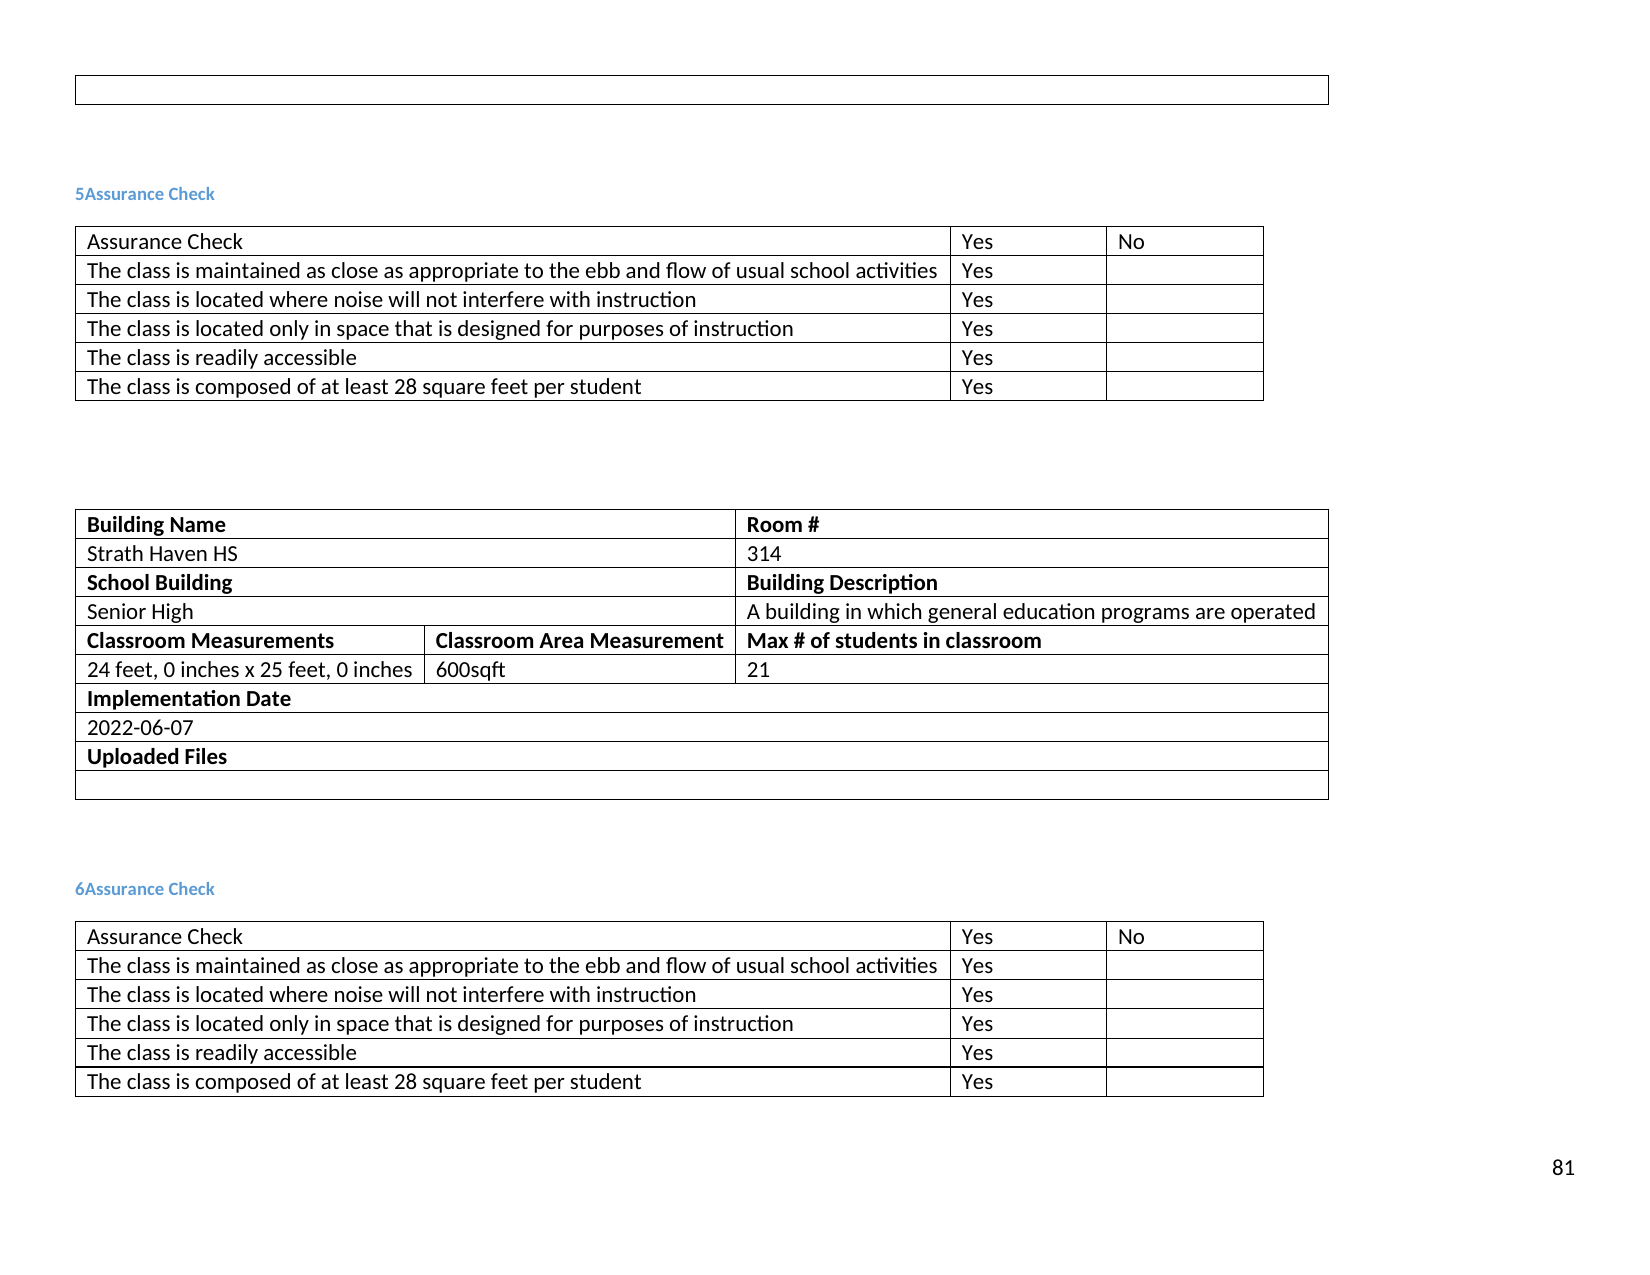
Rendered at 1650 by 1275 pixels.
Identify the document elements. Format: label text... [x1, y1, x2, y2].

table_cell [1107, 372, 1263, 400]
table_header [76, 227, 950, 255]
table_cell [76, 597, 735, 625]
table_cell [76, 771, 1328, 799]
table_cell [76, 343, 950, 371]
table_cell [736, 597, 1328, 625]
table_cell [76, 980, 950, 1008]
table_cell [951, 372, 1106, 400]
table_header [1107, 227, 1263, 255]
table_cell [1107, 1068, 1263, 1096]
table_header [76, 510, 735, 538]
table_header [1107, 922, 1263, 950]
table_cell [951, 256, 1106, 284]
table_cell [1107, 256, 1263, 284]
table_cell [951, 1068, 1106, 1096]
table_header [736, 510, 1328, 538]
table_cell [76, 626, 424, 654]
text Assurance Check [75, 877, 1575, 900]
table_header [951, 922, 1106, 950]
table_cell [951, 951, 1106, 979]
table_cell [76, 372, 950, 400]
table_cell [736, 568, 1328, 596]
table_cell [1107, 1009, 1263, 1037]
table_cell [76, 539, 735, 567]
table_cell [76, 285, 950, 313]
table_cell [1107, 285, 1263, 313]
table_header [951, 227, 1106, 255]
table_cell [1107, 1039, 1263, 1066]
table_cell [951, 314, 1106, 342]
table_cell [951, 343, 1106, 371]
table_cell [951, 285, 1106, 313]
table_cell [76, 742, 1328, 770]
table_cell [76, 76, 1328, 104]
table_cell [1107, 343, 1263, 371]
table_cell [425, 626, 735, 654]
text Assurance Check [75, 182, 1575, 205]
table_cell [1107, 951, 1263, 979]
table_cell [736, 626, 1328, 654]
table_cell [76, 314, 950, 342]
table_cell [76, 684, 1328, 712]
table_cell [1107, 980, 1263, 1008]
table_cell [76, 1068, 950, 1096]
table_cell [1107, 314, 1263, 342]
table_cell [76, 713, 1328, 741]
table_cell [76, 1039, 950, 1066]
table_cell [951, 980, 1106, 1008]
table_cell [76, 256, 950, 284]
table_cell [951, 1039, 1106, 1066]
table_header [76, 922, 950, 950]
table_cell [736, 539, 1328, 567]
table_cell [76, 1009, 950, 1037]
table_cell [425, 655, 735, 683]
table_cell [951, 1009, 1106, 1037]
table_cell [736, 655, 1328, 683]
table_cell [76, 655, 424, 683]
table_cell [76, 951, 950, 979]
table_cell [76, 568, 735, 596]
